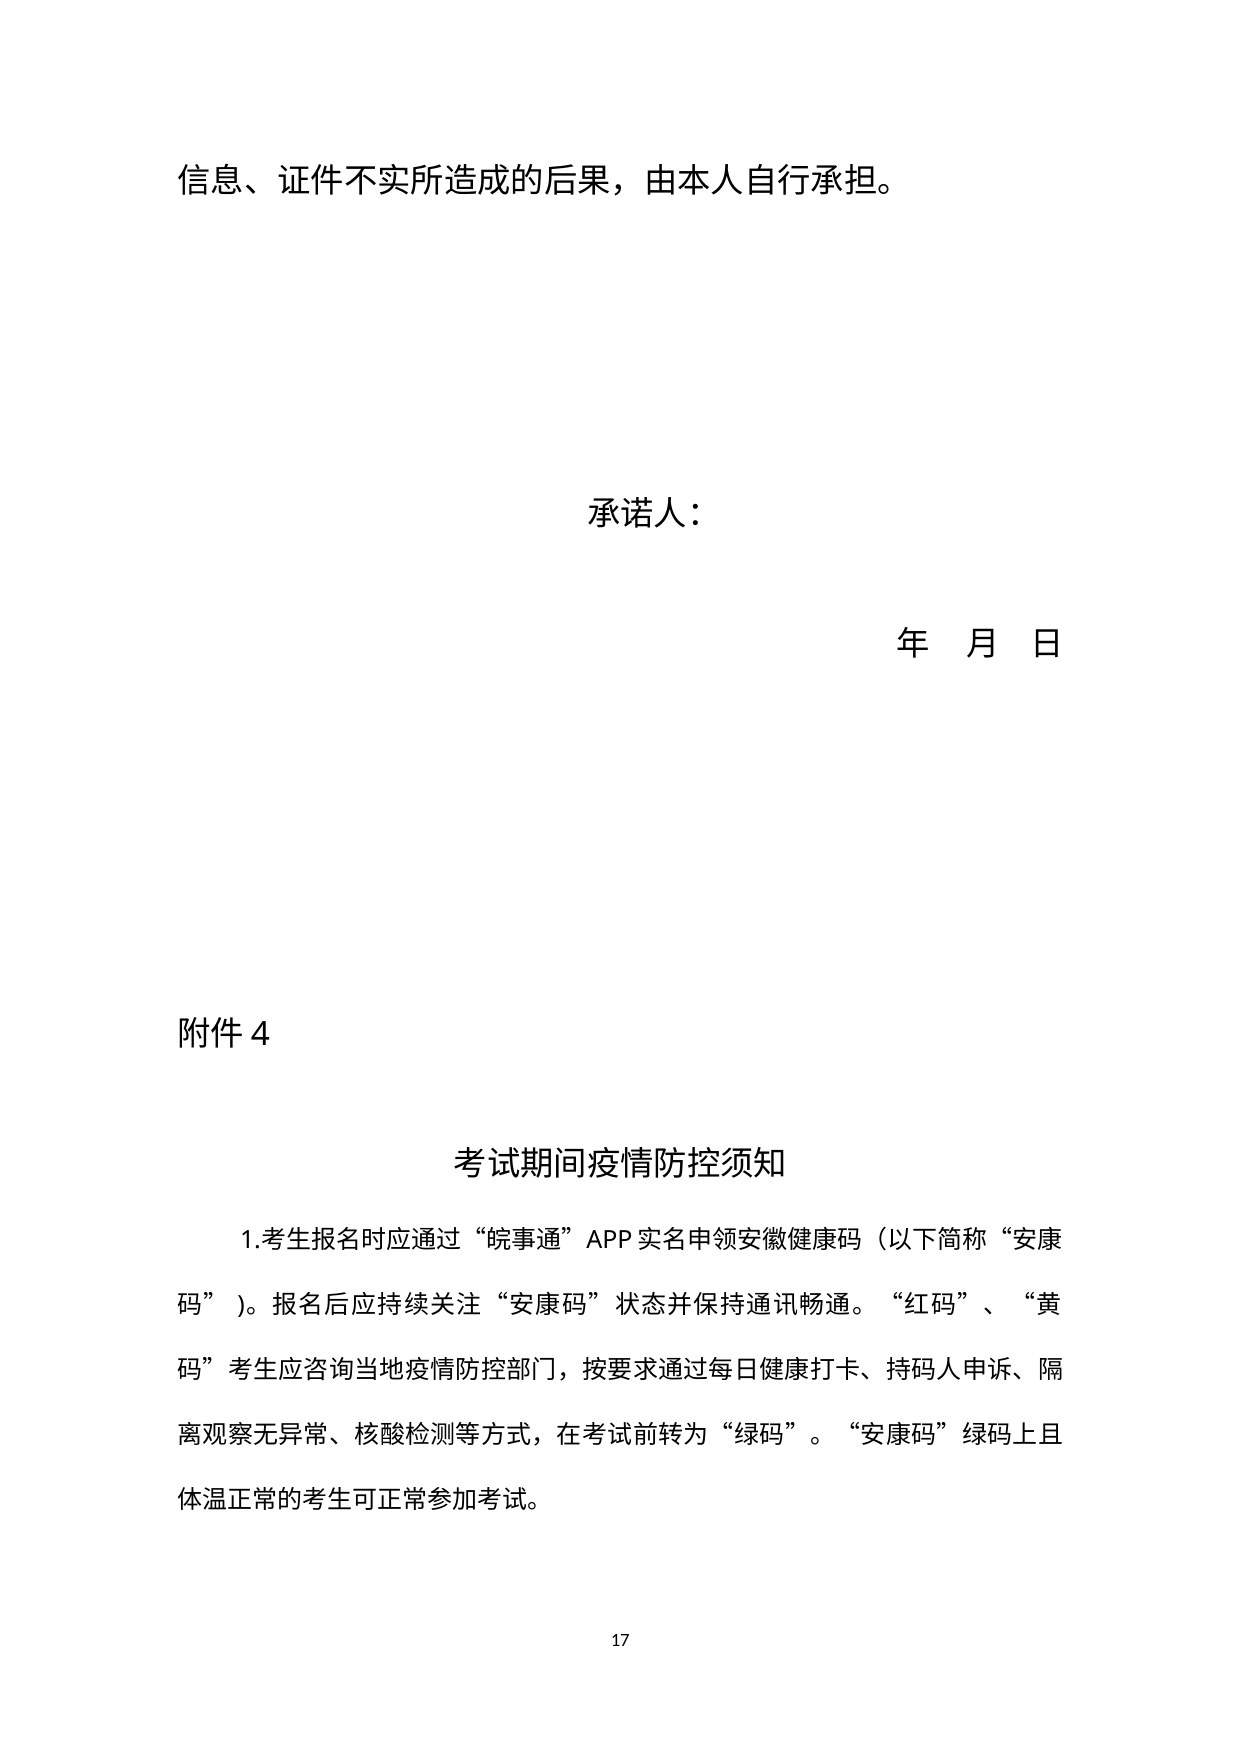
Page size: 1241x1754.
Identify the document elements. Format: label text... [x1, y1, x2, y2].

text 考试期间疫情防控须知 [177, 1128, 1063, 1193]
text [177, 146, 1063, 211]
text 1.考生报名时应通过“皖事通”APP实名申领安徽健康码（以下简称“安康码” )。报名后应持续关注“安康码”状态并保持通讯畅通。“红码”、“黄码”考生应咨询当地疫情防控部门，按要求通过每日健康打卡、持码人申诉、隔离观察无异常、核酸检测等方式，在考试前转为“绿码”。“安康码”绿码上且体温正常的考生可正常参加考试。 [177, 1206, 1063, 1531]
text 附件4 [177, 998, 1063, 1063]
text 承诺人： [177, 478, 1063, 543]
text 年 月 日 [177, 608, 1063, 673]
